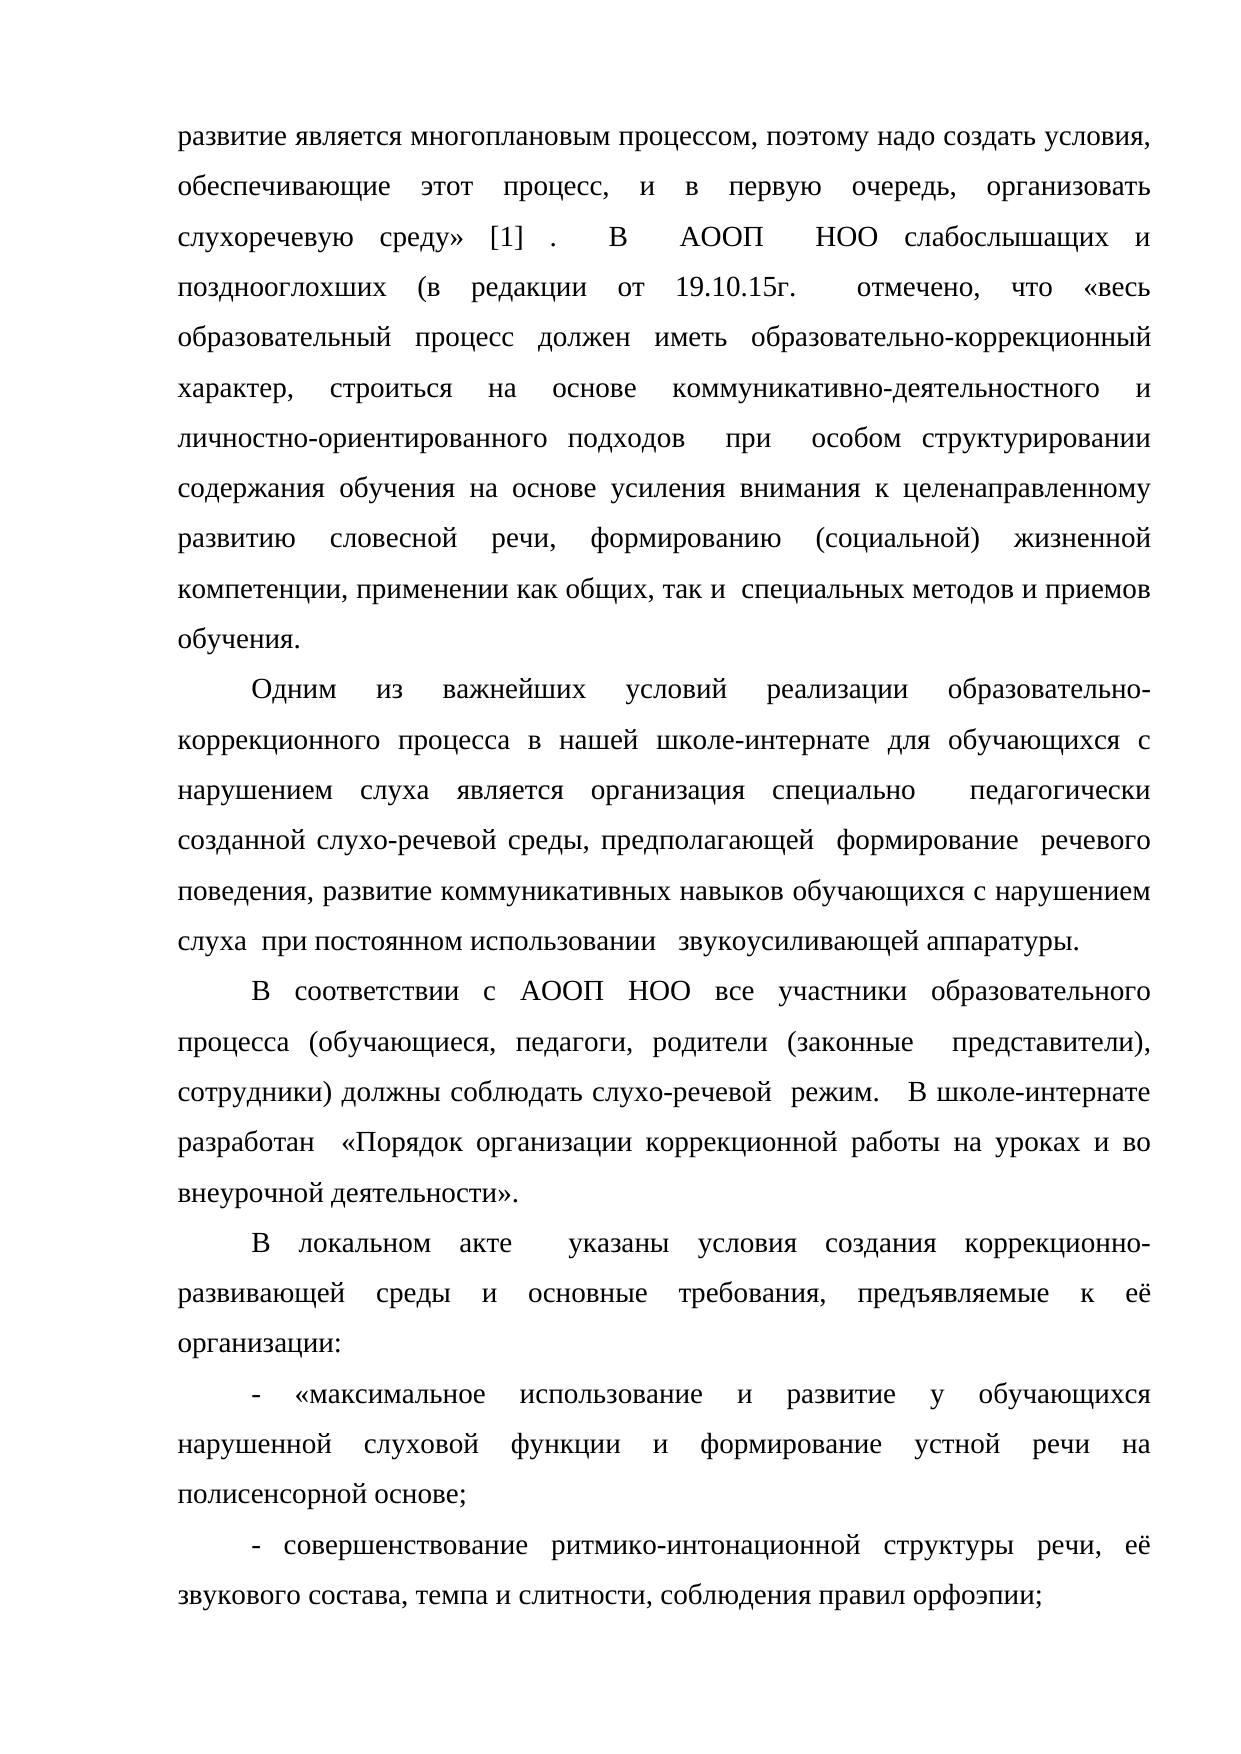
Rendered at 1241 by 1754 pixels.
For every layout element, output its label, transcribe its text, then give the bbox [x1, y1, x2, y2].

text В локальном акте указаны условия создания коррекционно-развивающей среды и основные требования, предъявляемые к её организации: [177, 1225, 1152, 1359]
text В соответствии с АООП НОО все участники образовательного процесса (обучающиеся, педагоги, родители (законные представители), сотрудники) должны соблюдать слухо-речевой режим. В школе-интернате разработан «Порядок организации коррекционной работы на уроках и во внеурочной деятельности». [177, 973, 1152, 1208]
text - «максимальное использование и развитие у обучающихся нарушенной слуховой функции и формирование устной речи на полисенсорной основе; [177, 1376, 1152, 1510]
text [177, 118, 1152, 655]
text Одним из важнейших условий реализации образовательно-коррекционного процесса в нашей школе-интернате для обучающихся с нарушением слуха является организация специально педагогически созданной слухо-речевой среды, предполагающей формирование речевого поведения, развитие коммуникативных навыков обучающихся с нарушением слуха при постоянном использовании звукоусиливающей аппаратуры. [177, 672, 1152, 957]
text - совершенствование ритмико-интонационной структуры речи, её звукового состава, темпа и слитности, соблюдения правил орфоэпии; [177, 1527, 1152, 1611]
